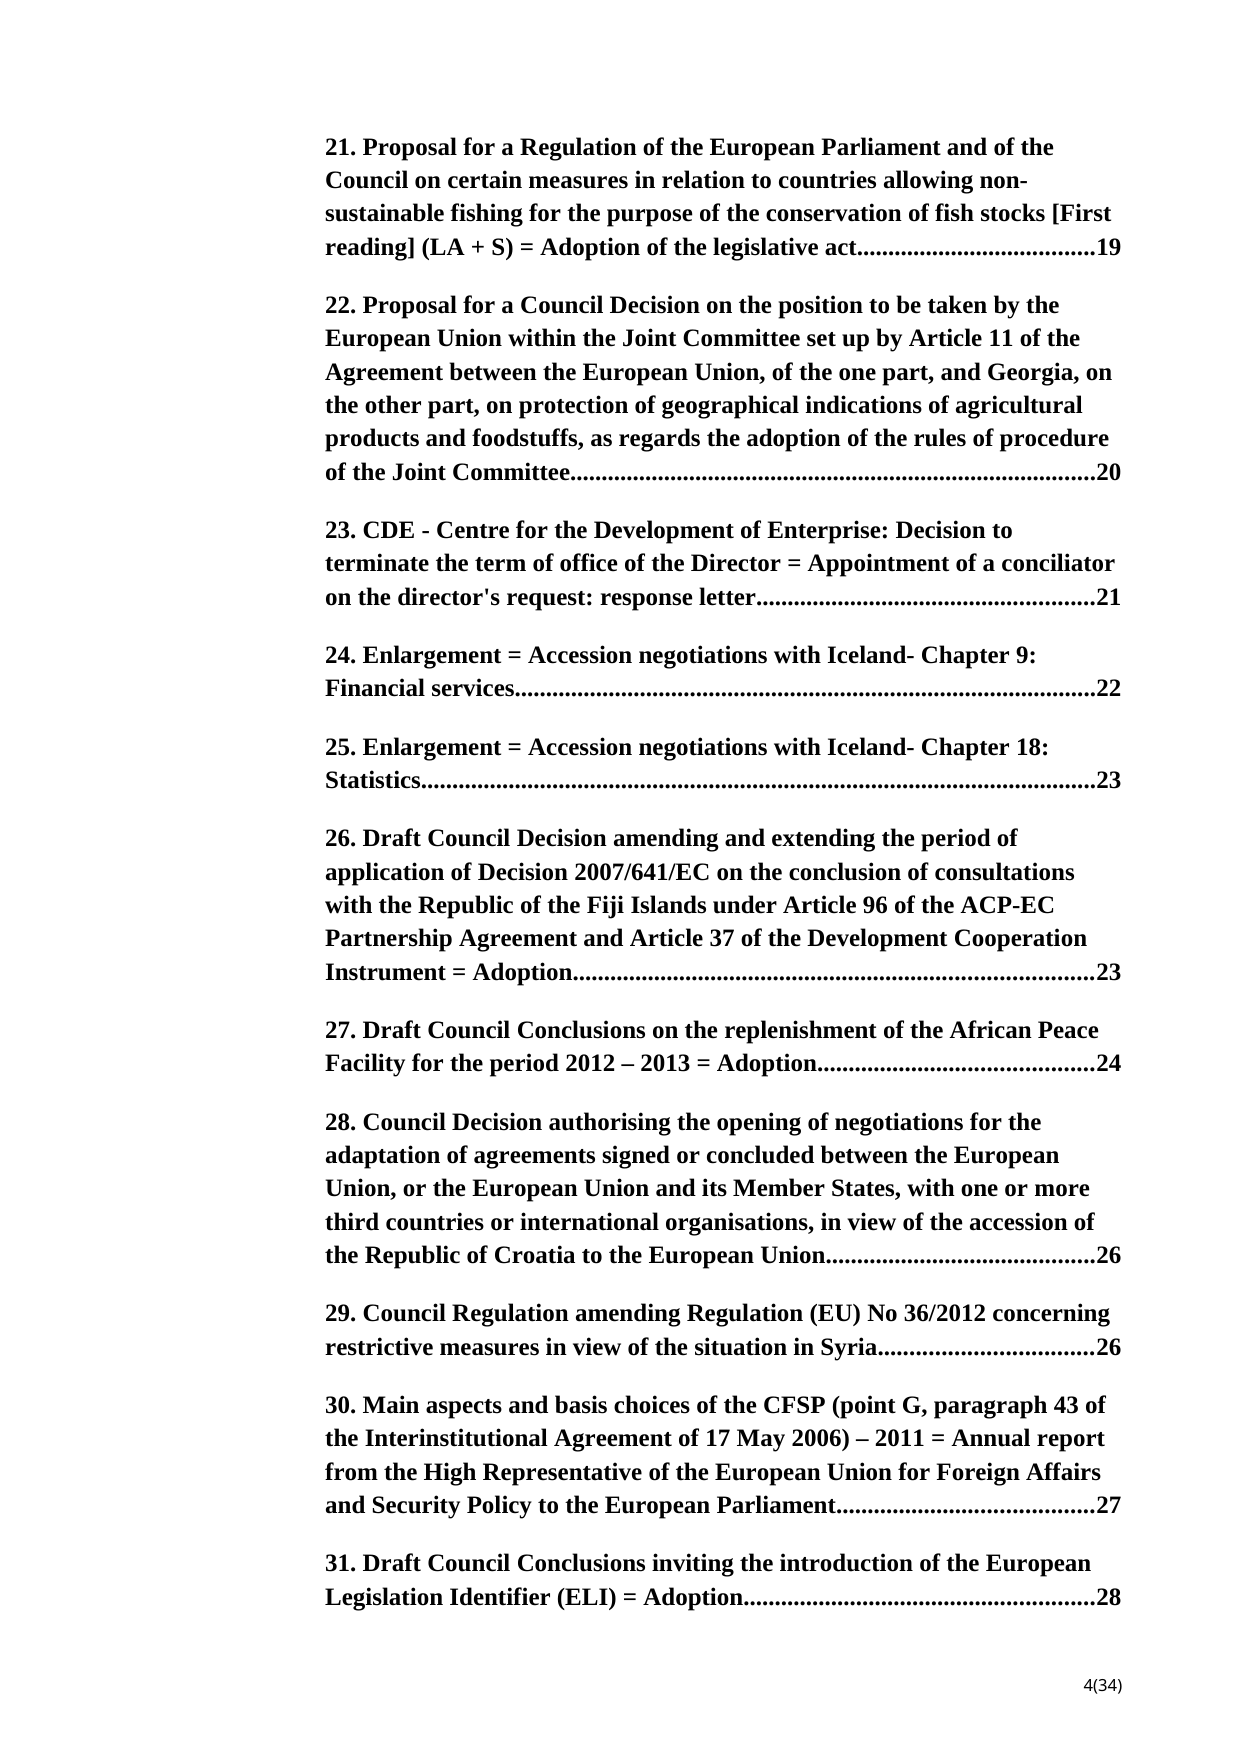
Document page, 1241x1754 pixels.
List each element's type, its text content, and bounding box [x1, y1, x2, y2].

text 22. Proposal for a Council Decision on the position to be taken by the European Union within the Joint Committee set up by Article 11 of the Agreement between the European Union, of the one part, and Georgia, on the other part, on protection of geographical indications of agricultural products and foodstuffs, as regards the adoption of the rules of procedure of the Joint Committee 20 [325, 286, 1122, 486]
text 29. Council Regulation amending Regulation (EU) No 36/2012 concerning restrictive measures in view of the situation in Syria 26 [325, 1294, 1122, 1361]
text 25. Enlargement = Accession negotiations with Iceland- Chapter 18: Statistics 23 [325, 727, 1122, 794]
text 23. CDE - Centre for the Development of Enterprise: Decision to terminate the term of office of the Director = Appointment of a conciliator on the director's request: response letter 21 [325, 511, 1122, 611]
text 24. Enlargement = Accession negotiations with Iceland- Chapter 9: Financial services 22 [325, 636, 1122, 702]
text 28. Council Decision authorising the opening of negotiations for the adaptation of agreements signed or concluded between the European Union, or the European Union and its Member States, with one or more third countries or international organisations, in view of the accession of the Republic of Croatia to the European Union 26 [325, 1102, 1122, 1269]
text 26. Draft Council Decision amending and extending the period of application of Decision 2007/641/EC on the conclusion of consultations with the Republic of the Fiji Islands under Article 96 of the ACP-EC Partnership Agreement and Article 37 of the Development Cooperation Instrument = Adoption 23 [325, 819, 1122, 986]
text 30. Main aspects and basis choices of the CFSP (point G, paragraph 43 of the Interinstitutional Agreement of 17 May 2006) – 2011 = Annual report from the High Representative of the European Union for Foreign Affairs and Security Policy to the European Parliament 27 [325, 1386, 1122, 1519]
text 27. Draft Council Conclusions on the replenishment of the African Peace Facility for the period 2012 – 2013 = Adoption 24 [325, 1011, 1122, 1077]
text 31. Draft Council Conclusions inviting the introduction of the European Legislation Identifier (ELI) = Adoption 28 [325, 1544, 1122, 1611]
text 21. Proposal for a Regulation of the European Parliament and of the Council on certain measures in relation to countries allowing non-sustainable fishing for the purpose of the conservation of fish stocks [First reading] (LA + S) = Adoption of the legislative act 19 [325, 127, 1122, 261]
